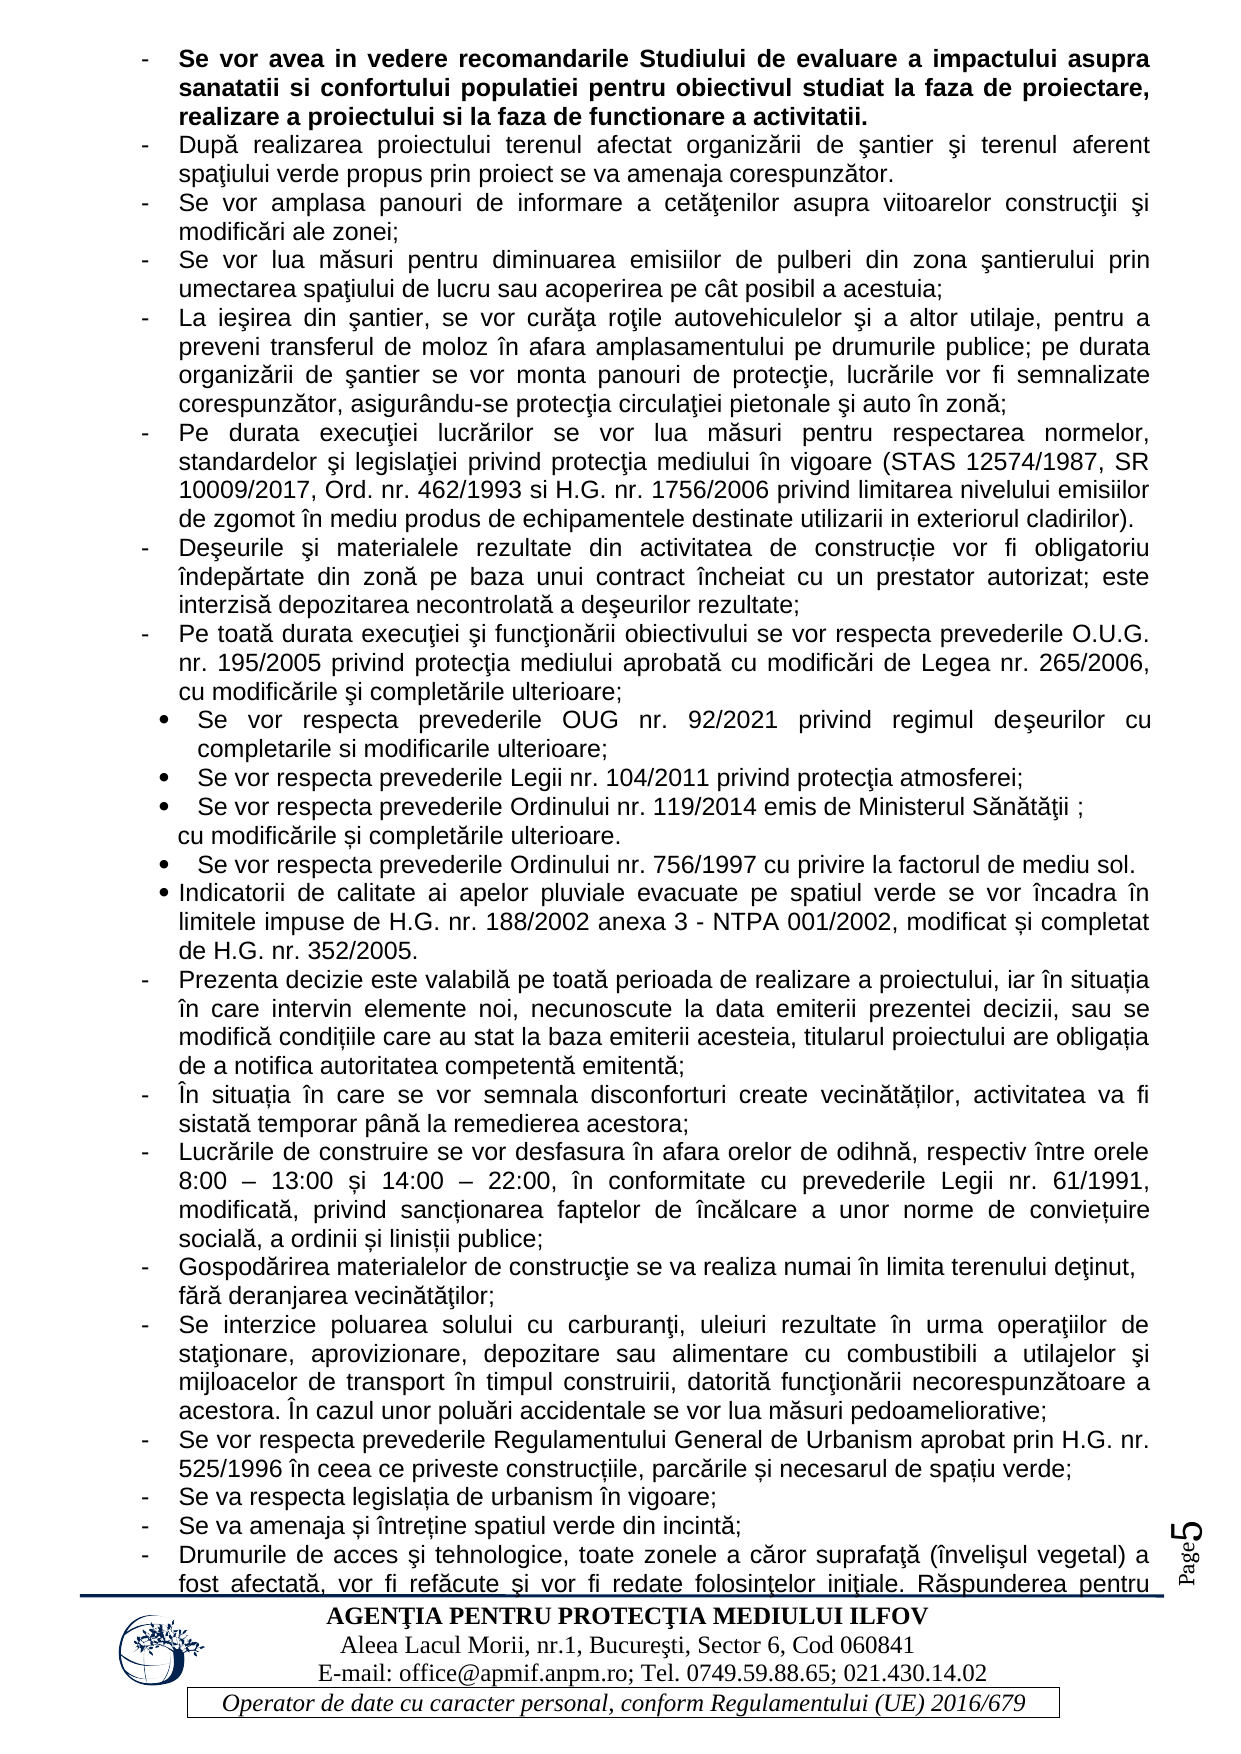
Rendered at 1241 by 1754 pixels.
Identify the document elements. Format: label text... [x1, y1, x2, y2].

list Se vor lua măsuri pentru diminuarea emisiilor de pulberi din zona şantierului prin umectarea spaţiului de lucru sau acoperirea pe cât posibil a acestuia; [141, 246, 1152, 303]
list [141, 1540, 1152, 1597]
list Se vor amplasa panouri de informare a cetăţenilor asupra viitoarelor construcţii şi modificări ale zonei; [141, 188, 1152, 246]
list După realizarea proiectului terenul afectat organizării de şantier şi terenul aferent spaţiului verde propus prin proiect se va amenaja corespunzător. [141, 131, 1152, 188]
list Gospodărirea materialelor de construcţie se va realiza numai în limita terenului deţinut, fără deranjarea vecinătăţilor; [141, 1252, 1152, 1310]
list Pe durata execuţiei lucrărilor se vor lua măsuri pentru respectarea normelor, standardelor şi legislaţiei privind protecţia mediului în vigoare (STAS 12574/1987, SR 10009/2017, Ord. nr. 462/1993 si H.G. nr. 1756/2006 privind limitarea nivelului emisiilor de zgomot în mediu produs de echipamentele destinate utilizarii in exteriorul cladirilor). [141, 418, 1152, 533]
list Se vor respecta prevederile OUG nr. 92/2021 privind regimul deşeurilor cu completarile si modificarile ulterioare; [159, 706, 1152, 763]
list Pe toată durata execuţiei şi funcţionării obiectivului se vor respecta prevederile O.U.G. nr. 195/2005 privind protecţia mediului aprobată cu modificări de Legea nr. 265/2006, cu modificările şi completările ulterioare; [141, 619, 1152, 706]
list Se vor respecta prevederile Ordinului nr. 119/2014 emis de Ministerul Sănătăţii ; [159, 792, 1152, 821]
list Deşeurile şi materialele rezultate din activitatea de construcție vor fi obligatoriu îndepărtate din zonă pe baza unui contract încheiat cu un prestator autorizat; este interzisă depozitarea necontrolată a deşeurilor rezultate; [141, 533, 1152, 619]
list Se va amenaja și întreține spatiul verde din incintă; [141, 1511, 1152, 1540]
list Se interzice poluarea solului cu carburanţi, uleiuri rezultate în urma operaţiilor de staţionare, aprovizionare, depozitare sau alimentare cu combustibili a utilajelor şi mijloacelor de transport în timpul construirii, datorită funcţionării necorespunzătoare a acestora. În cazul unor poluări accidentale se vor lua măsuri pedoameliorative; [141, 1310, 1152, 1425]
list Prezenta decizie este valabilă pe toată perioada de realizare a proiectului, iar în situația în care intervin elemente noi, necunoscute la data emiterii prezentei decizii, sau se modifică condițiile care au stat la baza emiterii acesteia, titularul proiectului are obligația de a notifica autoritatea competentă emitentă; [141, 965, 1152, 1080]
list Se vor avea in vedere recomandarile Studiului de evaluare a impactului asupra sanatatii si confortului populatiei pentru obiectivul studiat la faza de proiectare, realizare a proiectului si la faza de functionare a activitatii. [141, 44, 1152, 131]
list Lucrările de construire se vor desfasura în afara orelor de odihnă, respectiv între orele 8:00 – 13:00 și 14:00 – 22:00, în conformitate cu prevederile Legii nr. 61/1991, modificată, privind sancționarea faptelor de încălcare a unor norme de conviețuire socială, a ordinii și linisții publice; [141, 1137, 1152, 1252]
list Se vor respecta prevederile Regulamentului General de Urbanism aprobat prin H.G. nr. 525/1996 în ceea ce priveste construcțiile, parcările și necesarul de spațiu verde; [141, 1425, 1152, 1482]
list Se vor respecta prevederile Ordinului nr. 756/1997 cu privire la factorul de mediu sol. [159, 849, 1152, 878]
list În situația în care se vor semnala disconforturi create vecinătăților, activitatea va fi sistată temporar până la remedierea acestora; [141, 1080, 1152, 1137]
list La ieşirea din şantier, se vor curăţa roţile autovehiculelor şi a altor utilaje, pentru a preveni transferul de moloz în afara amplasamentului pe drumurile publice; pe durata organizării de şantier se vor monta panouri de protecţie, lucrările vor fi semnalizate corespunzător, asigurându-se protecţia circulaţiei pietonale şi auto în zonă; [141, 303, 1152, 418]
text cu modificările și completările ulterioare. [177, 821, 1152, 849]
list Se va respecta legislația de urbanism în vigoare; [141, 1482, 1152, 1511]
list Se vor respecta prevederile Legii nr. 104/2011 privind protecţia atmosferei; [159, 763, 1152, 792]
list Indicatorii de calitate ai apelor pluviale evacuate pe spatiul verde se vor încadra în limitele impuse de H.G. nr. 188/2002 anexa 3 - NTPA 001/2002, modificat și completat de H.G. nr. 352/2005. [159, 878, 1152, 965]
